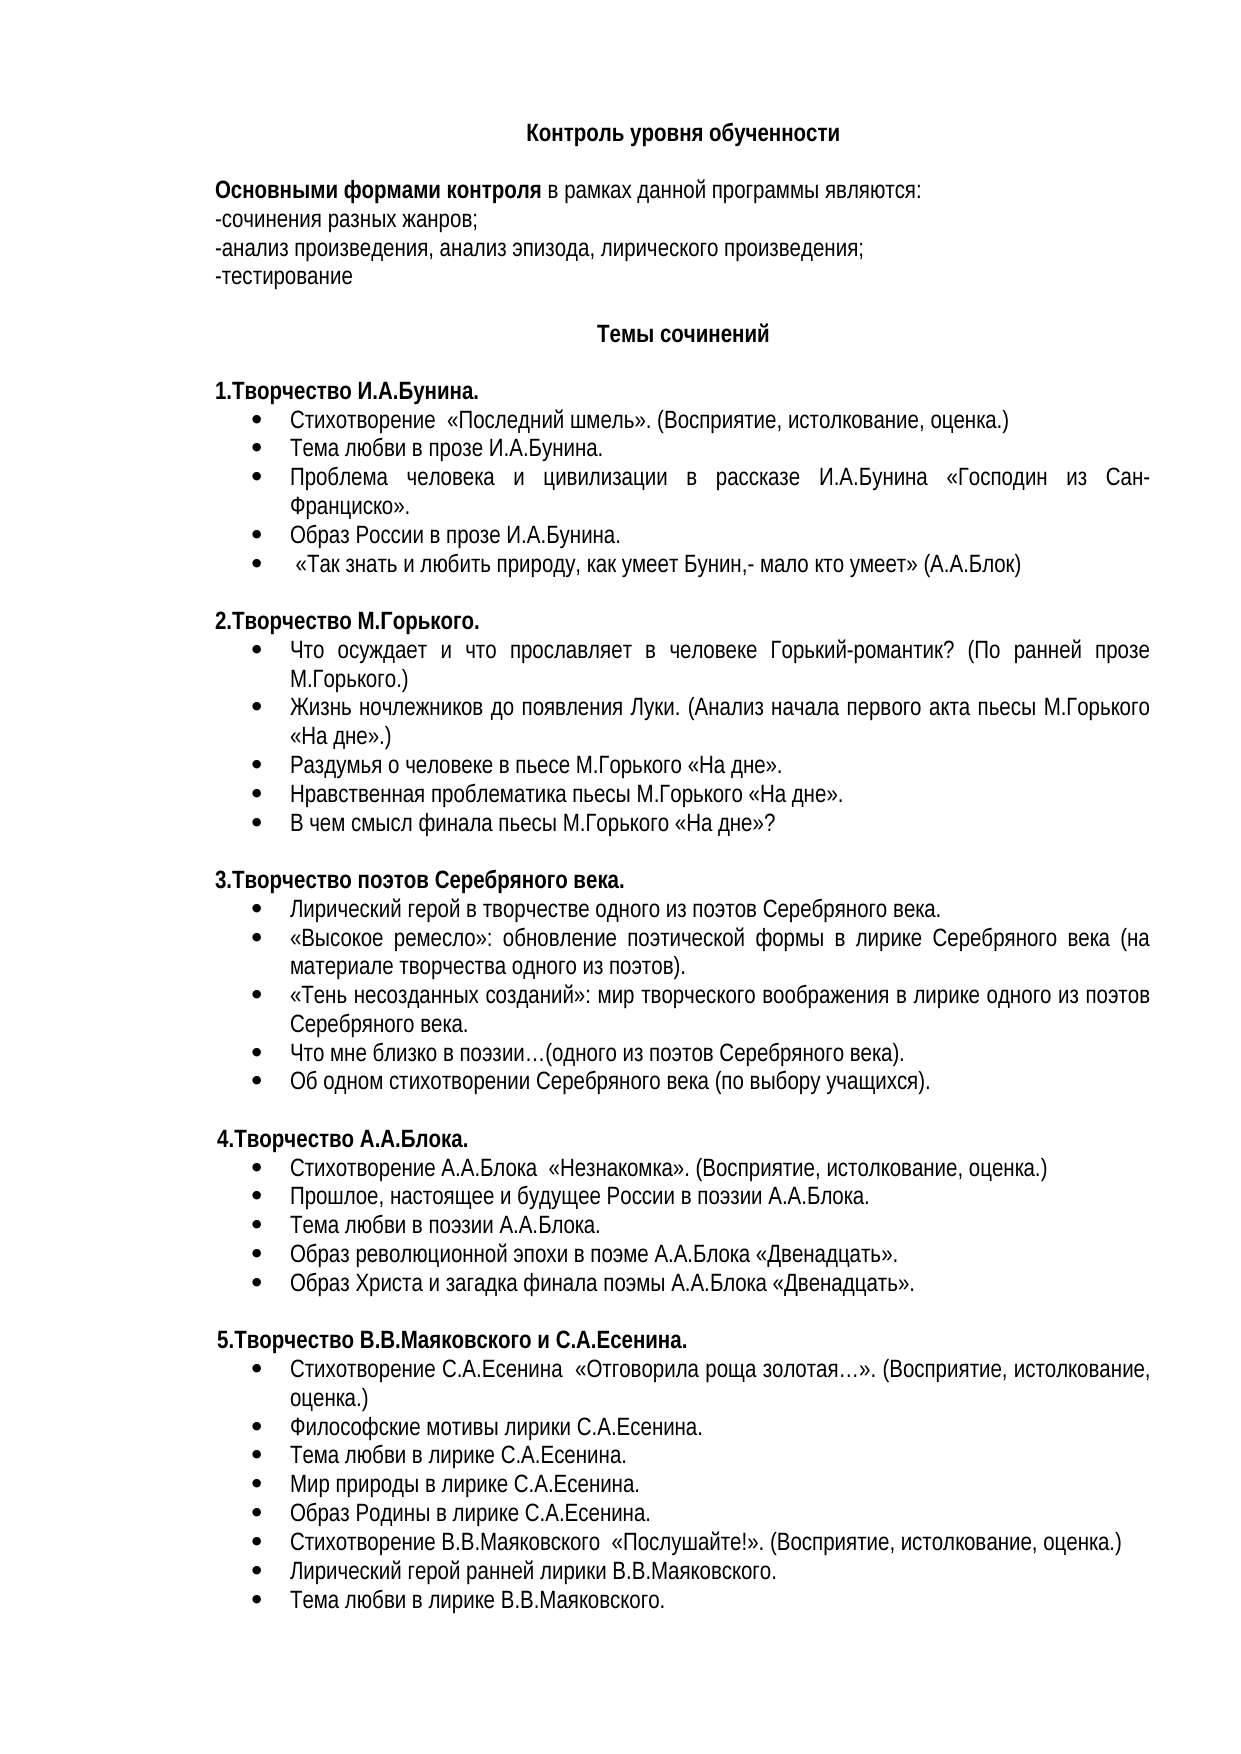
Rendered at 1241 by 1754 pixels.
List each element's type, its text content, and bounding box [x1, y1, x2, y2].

list Лирический герой в творчестве одного из поэтов Серебряного века. [252, 894, 1152, 922]
text 3.Творчество поэтов Серебряного века. [215, 865, 1152, 894]
list Образ революционной эпохи в поэме А.А.Блока «Двенадцать». [252, 1239, 1152, 1268]
list Раздумья о человеке в пьесе М.Горького «На дне». [252, 750, 1152, 779]
list Стихотворение «Последний шмель». (Восприятие, истолкование, оценка.) [252, 404, 1152, 433]
list Образ Родины в лирике С.А.Есенина. [252, 1498, 1152, 1527]
list Что осуждает и что прославляет в человеке Горький-романтик? (По ранней прозе М.Горького.) [252, 635, 1152, 692]
list Мир природы в лирике С.А.Есенина. [252, 1469, 1152, 1498]
text Основными формами контроля в рамках данной программы являются: [215, 175, 1152, 204]
list Лирический герой ранней лирики В.В.Маяковского. [252, 1556, 1152, 1585]
list Об одном стихотворении Серебряного века (по выбору учащихся). [252, 1066, 1152, 1095]
text Контроль уровня обученности [215, 118, 1152, 147]
list Стихотворение А.А.Блока «Незнакомка». (Восприятие, истолкование, оценка.) [252, 1152, 1152, 1181]
list Философские мотивы лирики С.А.Есенина. [252, 1412, 1152, 1440]
list Тема любви в поэзии А.А.Блока. [252, 1210, 1152, 1239]
list Прошлое, настоящее и будущее России в поэзии А.А.Блока. [252, 1181, 1152, 1210]
list «Тень несозданных созданий»: мир творческого воображения в лирике одного из поэтов Серебряного века. [252, 980, 1152, 1037]
text -сочинения разных жанров; [215, 204, 1152, 233]
list Проблема человека и цивилизации в рассказе И.А.Бунина «Господин из Сан-Франциско». [252, 462, 1152, 520]
list Тема любви в лирике В.В.Маяковского. [252, 1585, 1152, 1613]
text 4.Творчество А.А.Блока. [177, 1124, 1152, 1152]
text 5.Творчество В.В.Маяковского и С.А.Есенина. [177, 1325, 1152, 1354]
list «Высокое ремесло»: обновление поэтической формы в лирике Серебряного века (на материале творчества одного из поэтов). [252, 922, 1152, 980]
text 2.Творчество М.Горького. [215, 606, 1152, 635]
list В чем смысл финала пьесы М.Горького «На дне»? [252, 807, 1152, 836]
list Жизнь ночлежников до появления Луки. (Анализ начала первого акта пьесы М.Горького «На дне».) [252, 692, 1152, 750]
list Образ России в прозе И.А.Бунина. [252, 520, 1152, 549]
list Тема любви в прозе И.А.Бунина. [252, 433, 1152, 462]
list Стихотворение В.В.Маяковского «Послушайте!». (Восприятие, истолкование, оценка.) [252, 1527, 1152, 1556]
text 1.Творчество И.А.Бунина. [215, 376, 1152, 404]
text Темы сочинений [215, 319, 1152, 347]
list Тема любви в лирике С.А.Есенина. [252, 1440, 1152, 1469]
list Стихотворение С.А.Есенина «Отговорила роща золотая…». (Восприятие, истолкование, оценка.) [252, 1354, 1152, 1412]
list Образ Христа и загадка финала поэмы А.А.Блока «Двенадцать». [252, 1268, 1152, 1297]
text -анализ произведения, анализ эпизода, лирического произведения; [215, 233, 1152, 261]
text -тестирование [215, 261, 1152, 290]
list Нравственная проблематика пьесы М.Горького «На дне». [252, 779, 1152, 807]
list Что мне близко в поэзии…(одного из поэтов Серебряного века). [252, 1037, 1152, 1066]
list «Так знать и любить природу, как умеет Бунин,- мало кто умеет» (А.А.Блок) [252, 549, 1152, 577]
